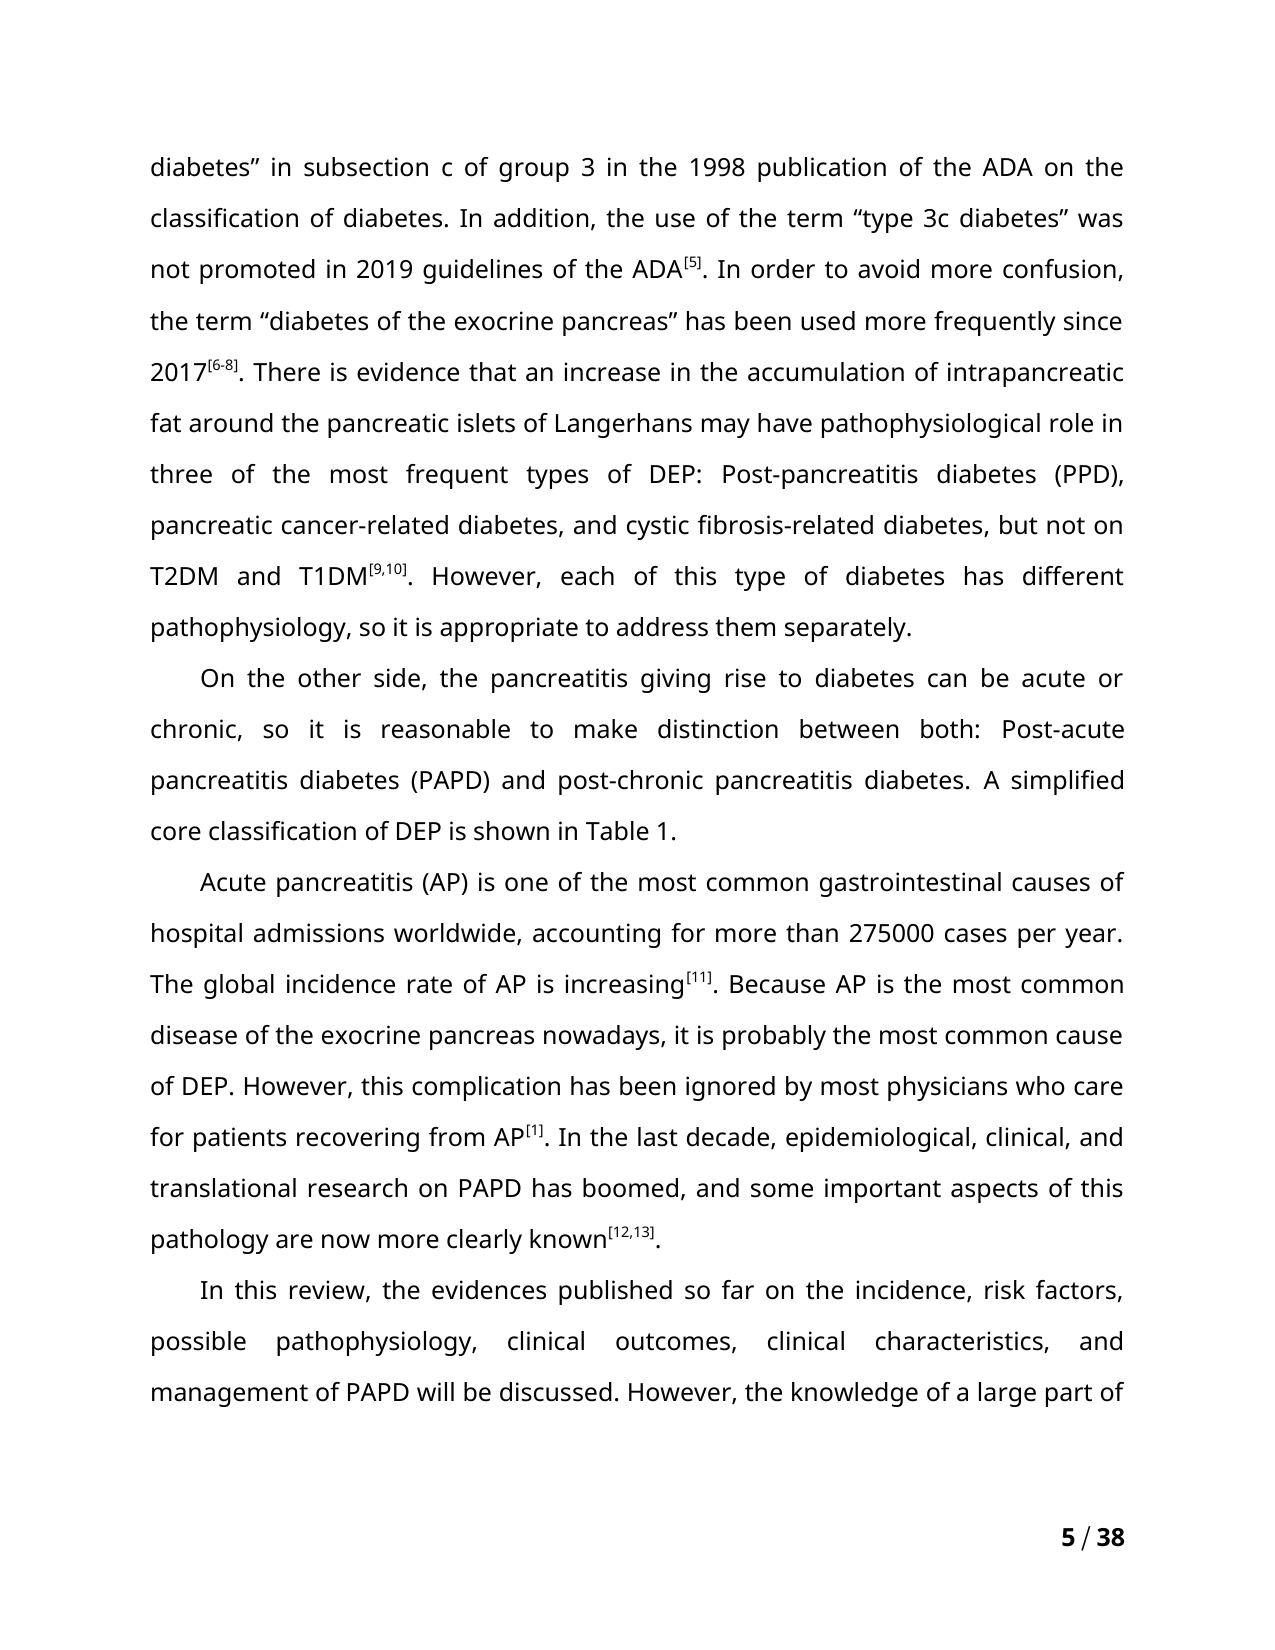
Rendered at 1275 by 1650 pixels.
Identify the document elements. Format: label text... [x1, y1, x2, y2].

text Acute pancreatitis (AP) is one of the most common gastrointestinal causes of hospital admissions worldwide, accounting for more than 275000 cases per year. The global incidence rate of AP is increasing[11]. Because AP is the most common disease of the exocrine pancreas nowadays, it is probably the most common cause of DEP. However, this complication has been ignored by most physicians who care for patients recovering from AP[1]. In the last decade, epidemiological, clinical, and translational research on PAPD has boomed, and some important aspects of this pathology are now more clearly known[12,13]. [150, 864, 1125, 1256]
text On the other side, the pancreatitis giving rise to diabetes can be acute or chronic, so it is reasonable to make distinction between both: Post-acute pancreatitis diabetes (PAPD) and post-chronic pancreatitis diabetes. A simplified core classification of DEP is shown in Table 1. [150, 660, 1125, 848]
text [150, 1273, 1125, 1409]
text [150, 150, 1125, 643]
